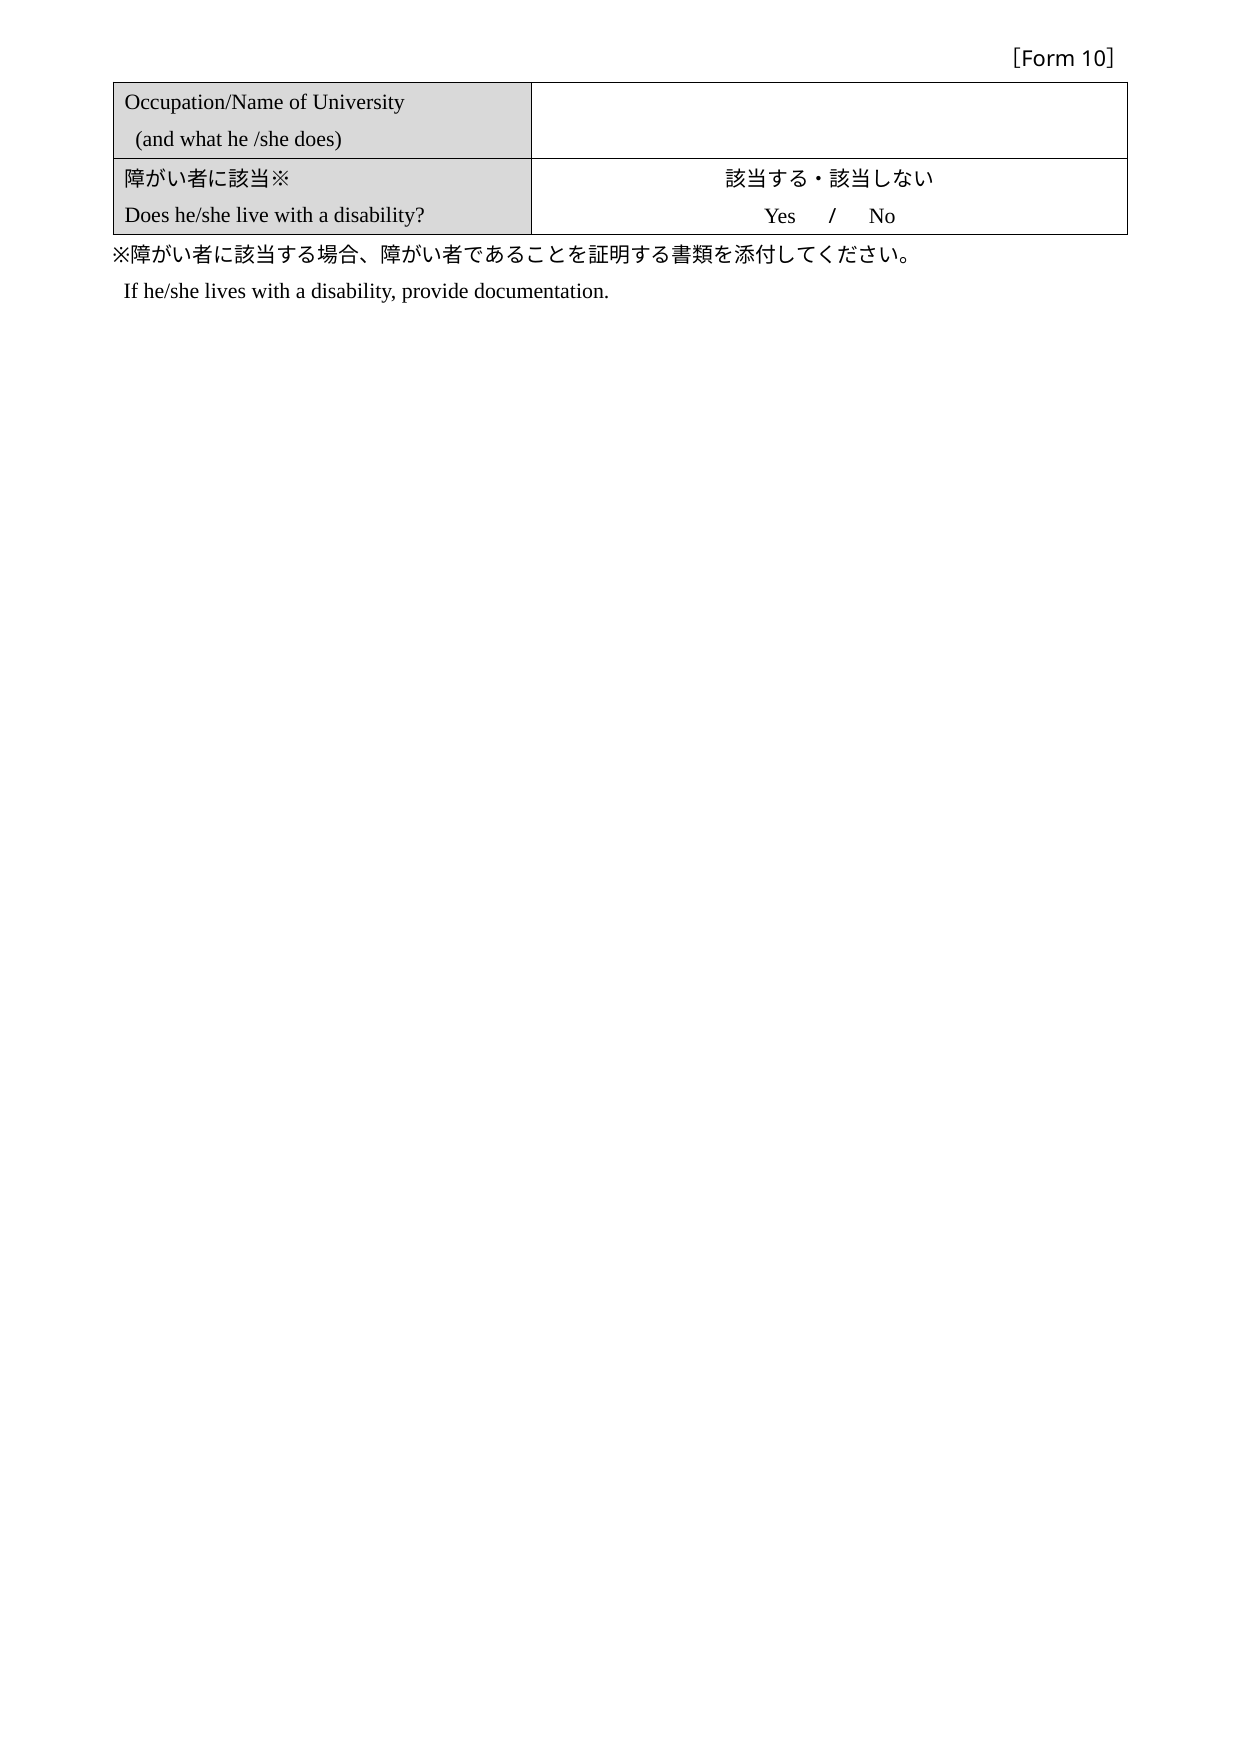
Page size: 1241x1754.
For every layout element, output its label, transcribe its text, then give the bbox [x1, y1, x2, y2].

table_cell 障がい者に該当※ Does he/she live with a disability? [114, 159, 531, 234]
text ※障がい者に該当する場合、障がい者であることを証明する書類を添付してください。 [112, 235, 1128, 272]
text If he/she lives with a disability, provide documentation. [112, 272, 1128, 310]
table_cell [114, 83, 531, 158]
table_cell [532, 83, 1127, 158]
table_cell 該当する・該当しない Yes / No [532, 159, 1127, 234]
